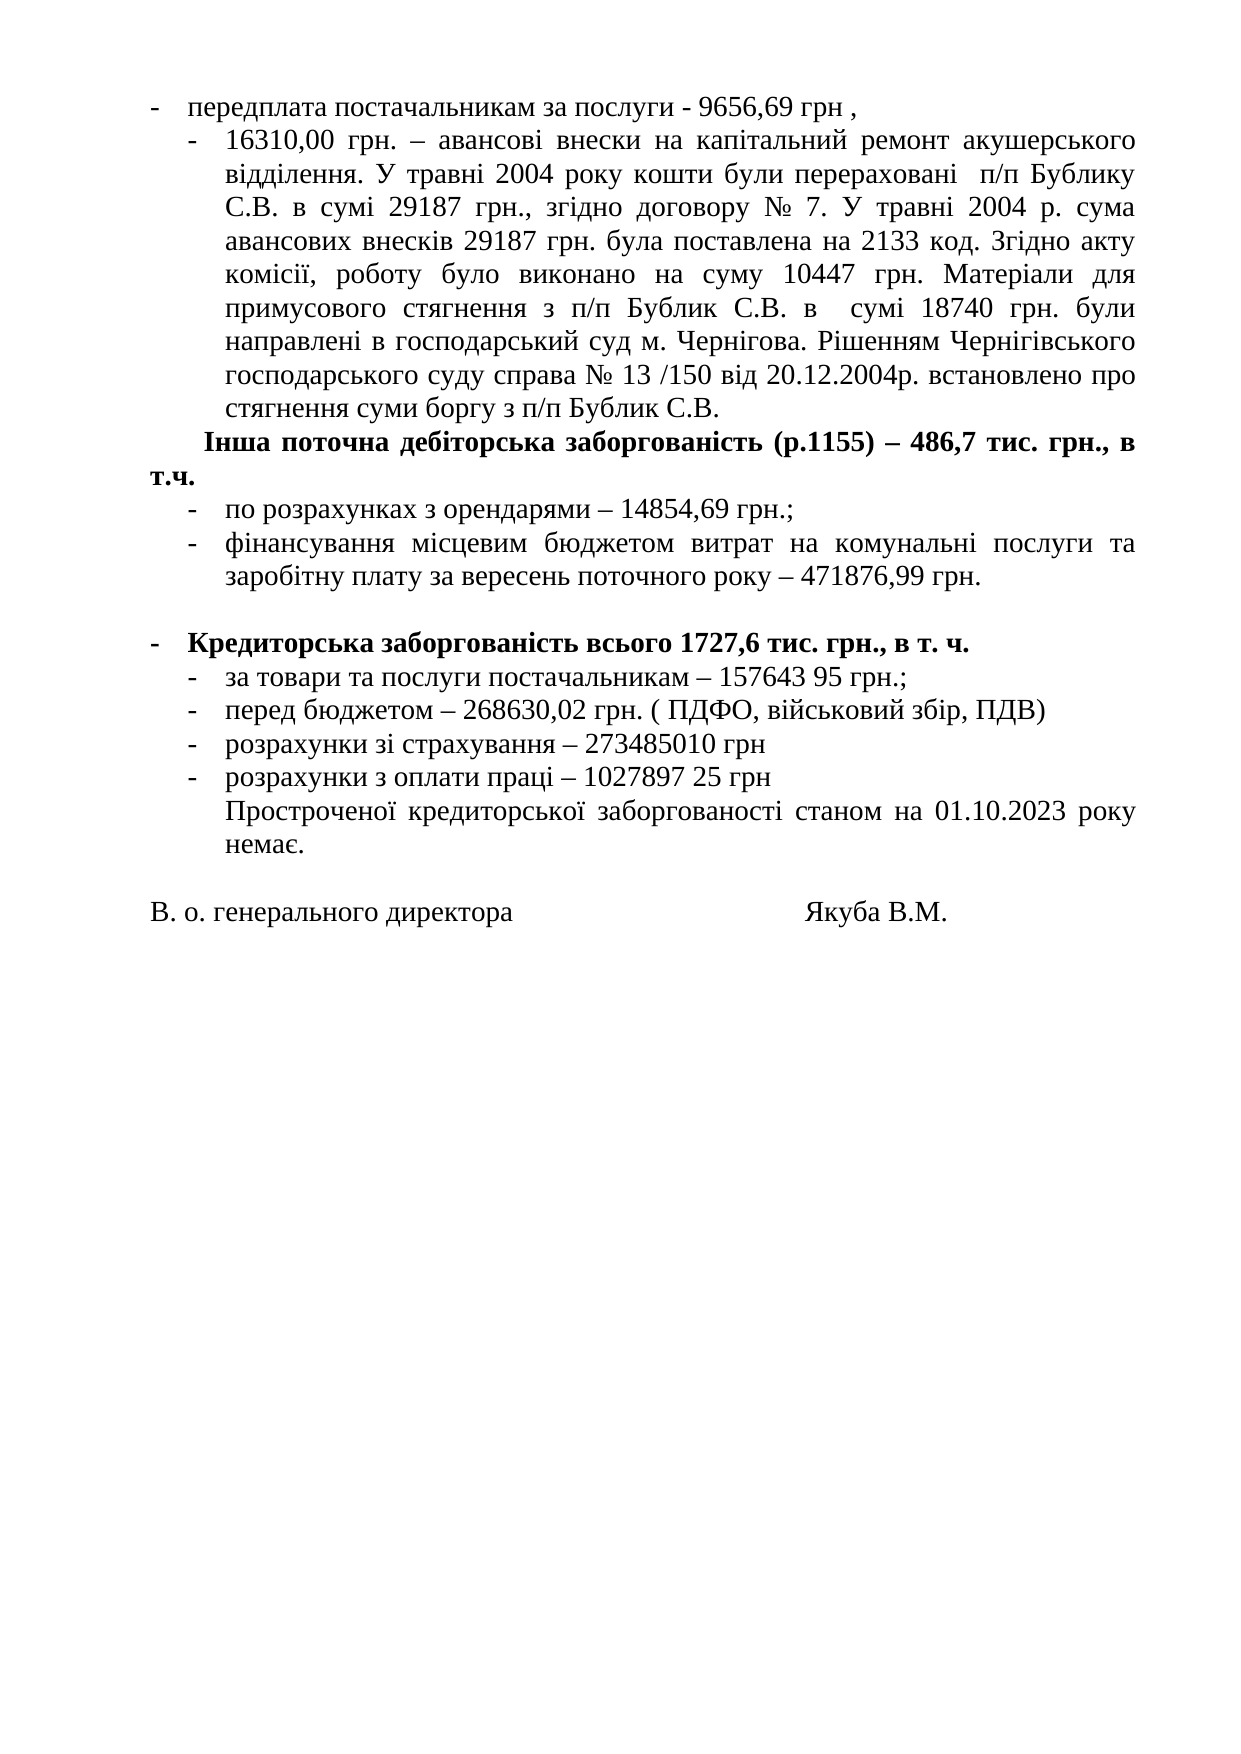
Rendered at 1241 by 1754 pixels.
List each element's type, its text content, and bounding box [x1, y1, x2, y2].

text Інша поточна дебіторська заборгованість (р.1155) – 486,7 тис. грн., в т.ч. [150, 424, 1137, 491]
list 16310,00 грн. – авансові внески на капітальний ремонт акушерського відділення. У травні 2004 року кошти були перераховані п/п Бублику С.В. в сумі 29187 грн., згідно договору № 7. У травні 2004 р. сума авансових внесків 29187 грн. була поставлена на 2133 код. Згідно акту комісії, роботу було виконано на суму 10447 грн. Матеріали для примусового стягнення з п/п Бублик С.В. в сумі 18740 грн. були направлені в господарський суд м. Чернігова. Рішенням Чернігівського господарського суду справа № 13 /150 від 20.12.2004р. встановлено про стягнення суми боргу з п/п Бублик С.В. [187, 122, 1137, 424]
list розрахунки з оплати праці – 1027897 25 грн [187, 759, 1137, 793]
list по розрахунках з орендарями – 14854,69 грн.; [187, 491, 1137, 525]
list розрахунки зі страхування – 273485010 грн [187, 726, 1137, 759]
list передплата постачальникам за послуги - 9656,69 грн , [150, 89, 1137, 122]
list Кредиторська заборгованість всього 1727,6 тис. грн., в т. ч. [150, 625, 1137, 659]
list перед бюджетом – 268630,02 грн. ( ПДФО, військовий збір, ПДВ) [187, 692, 1137, 726]
list фінансування місцевим бюджетом витрат на комунальні послуги та заробітну плату за вересень поточного року – 471876,99 грн. [187, 525, 1137, 592]
list за товари та послуги постачальникам – 157643 95 грн.; [187, 659, 1137, 692]
text В. о. генерального директора Якуба В.М. [150, 894, 1137, 927]
list Простроченої кредиторської заборгованості станом на 01.10.2023 року немає. [225, 793, 1137, 860]
